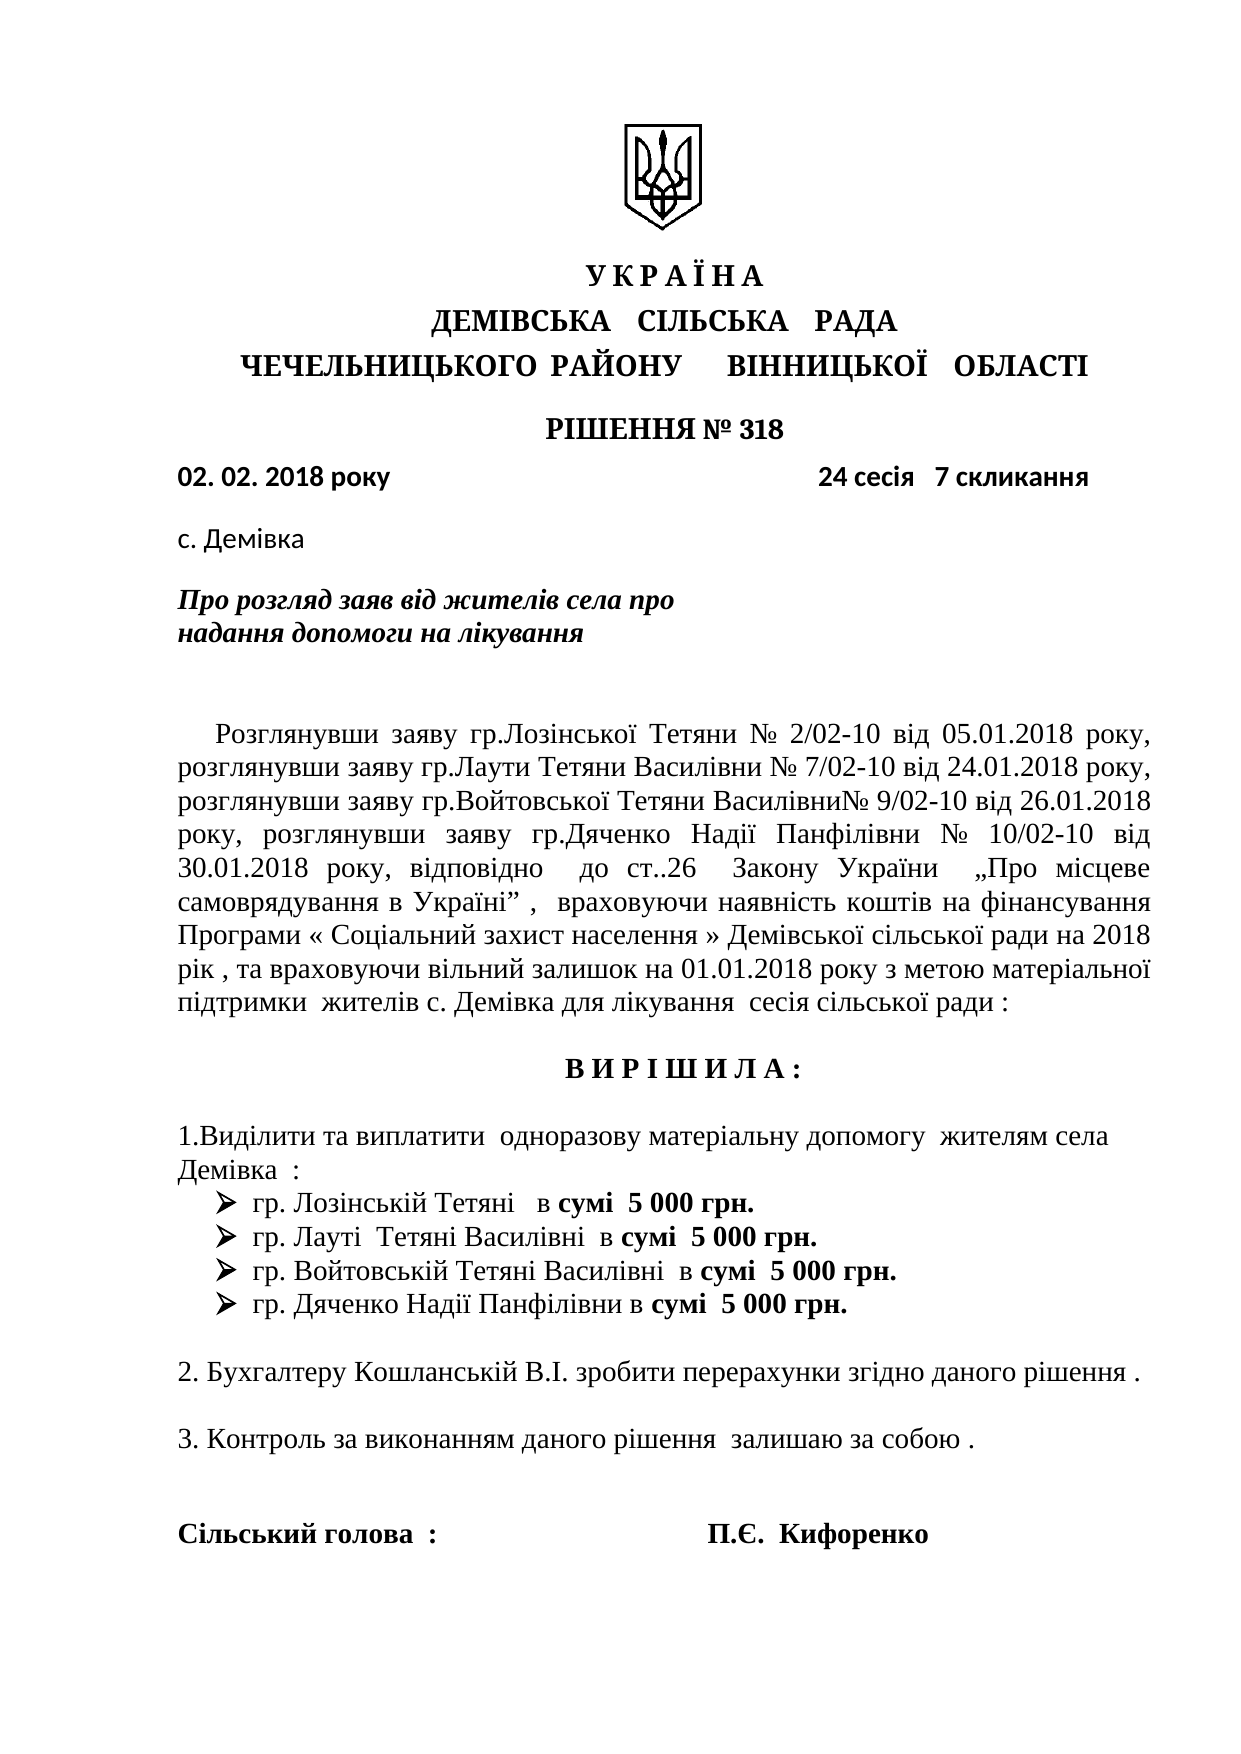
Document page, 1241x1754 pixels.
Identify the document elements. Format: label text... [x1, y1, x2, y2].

list гр. Войтовській Тетяні Василівні в сумі 5 000 грн. [215, 1253, 1152, 1287]
text У К Р А Ї Н А [177, 260, 1152, 294]
text ЧЕЧЕЛЬНИЦЬКОГО РАЙОНУ ВІННИЦЬКОЇ ОБЛАСТІ [177, 350, 1152, 383]
text 1.Виділити та виплатити одноразову матеріальну допомогу жителям села Демівка : [177, 1118, 1152, 1186]
text 02. 02. 2018 року 24 сесія 7 скликання [177, 458, 1152, 494]
text 2. Бухгалтеру Кошланській В.І. зробити перерахунки згідно даного рішення . [177, 1354, 1152, 1387]
text с. Демівка [177, 520, 1152, 556]
text В И Р І Ш И Л А : [177, 1051, 1152, 1085]
text Розглянувши заяву гр.Лозінської Тетяни № 2/02-10 від 05.01.2018 року, розглянувши заяву гр.Лаути Тетяни Василівни № 7/02-10 від 24.01.2018 року, розглянувши заяву гр.Войтовської Тетяни Василівни№ 9/02-10 від 26.01.2018 року, розглянувши заяву гр.Дяченко Надії Панфілівни № 10/02-10 від 30.01.2018 року, відповідно до ст..26 Закону України „Про місцеве самоврядування в Україні” , враховуючи наявність коштів на фінансування Програми « Соціальний захист населення » Демівської сільської ради на 2018 рік , та враховуючи вільний залишок на 01.01.2018 року з метою матеріальної підтримки жителів с. Демівка для лікування сесія сільської ради : [177, 716, 1152, 1018]
list гр. Лозінській Тетяні в сумі 5 000 грн. [215, 1186, 1152, 1219]
list гр. Дяченко Надії Панфілівни в сумі 5 000 грн. [215, 1287, 1152, 1320]
text Про розгляд заяв від жителів села про [177, 582, 1152, 615]
text РІШЕННЯ № 318 [177, 413, 1152, 447]
text ДЕМІВСЬКА СІЛЬСЬКА РАДА [177, 305, 1152, 339]
text 3. Контроль за виконанням даного рішення залишаю за собою . [177, 1421, 1152, 1454]
text надання допомоги на лікування [177, 615, 1152, 649]
list гр. Лауті Тетяні Василівні в сумі 5 000 грн. [215, 1219, 1152, 1253]
text Сільський голова : П.Є. Кифоренко [177, 1517, 1152, 1550]
